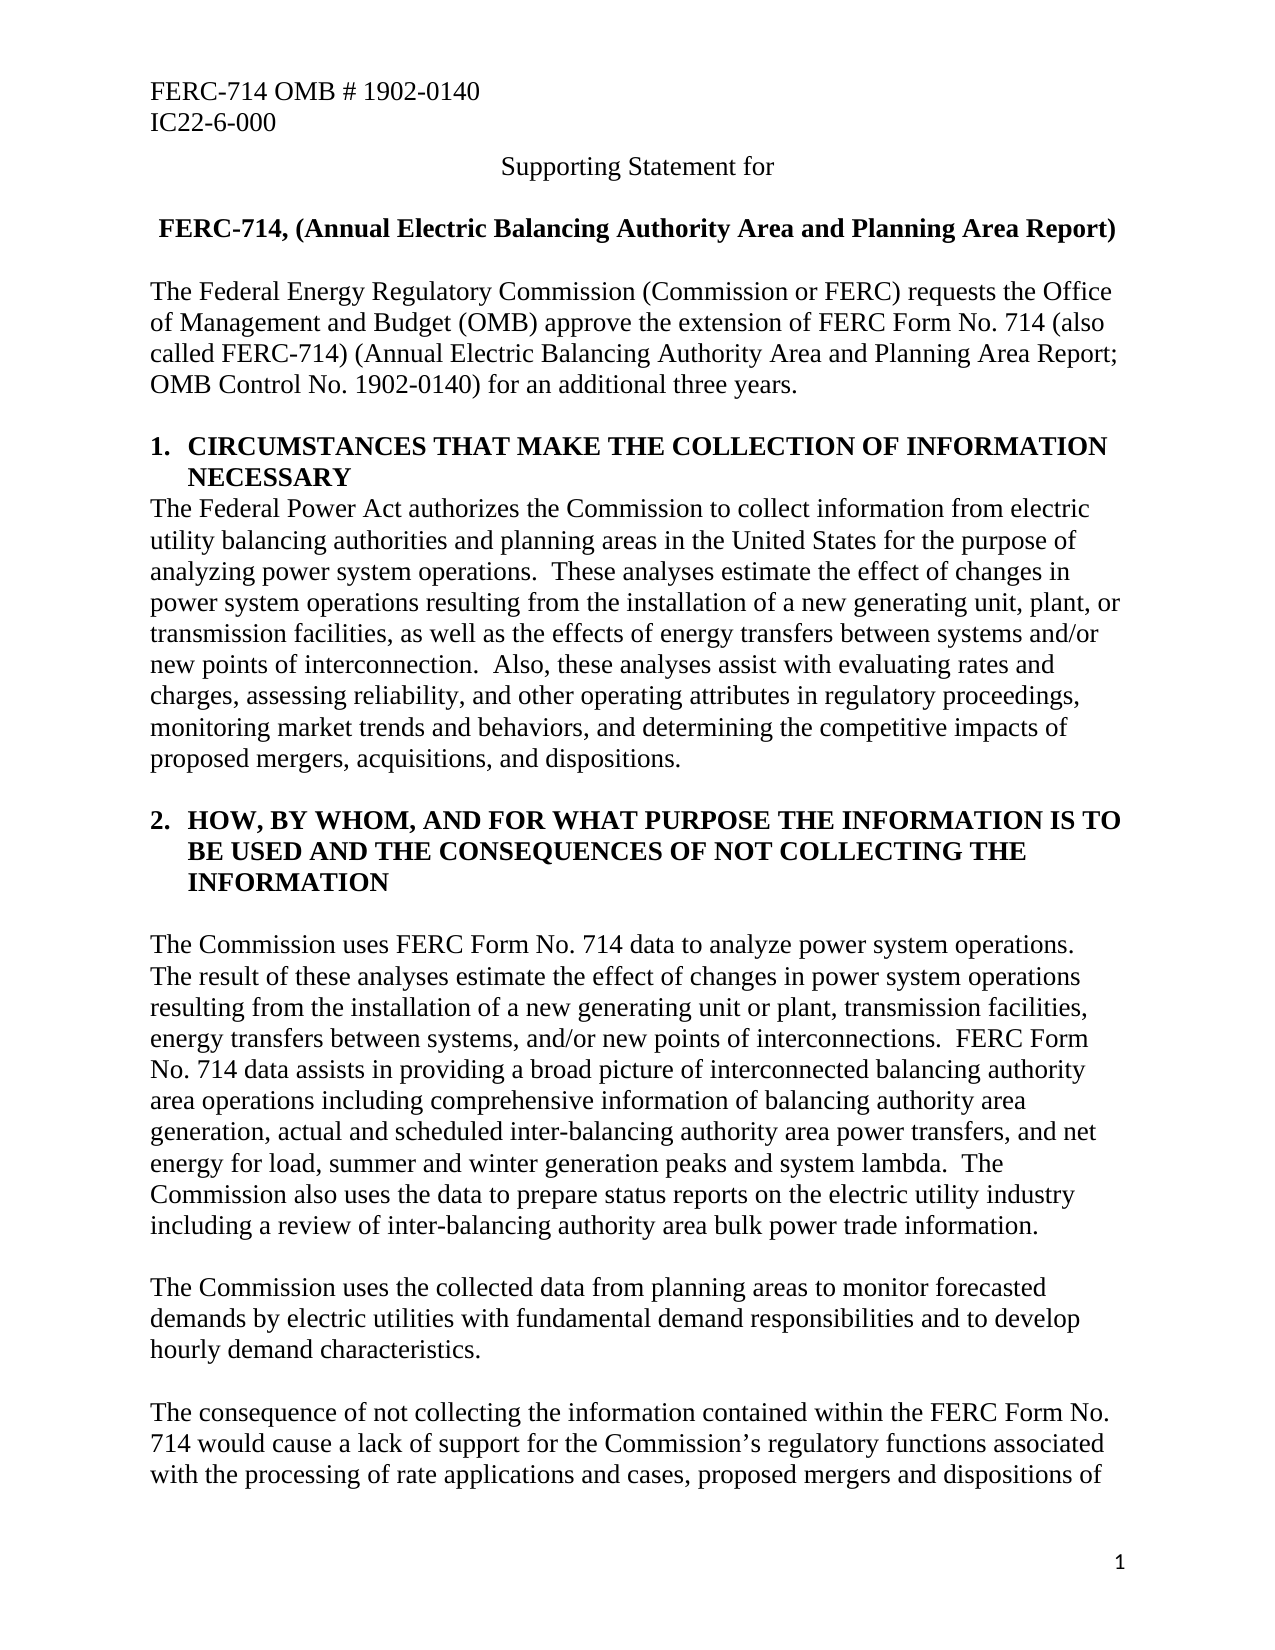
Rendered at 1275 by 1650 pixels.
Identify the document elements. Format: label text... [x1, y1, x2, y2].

text Supporting Statement for [150, 150, 1125, 181]
list HOW, BY WHOM, AND FOR WHAT PURPOSE THE INFORMATION IS TO BE USED AND THE CONSEQUENCES OF NOT COLLECTING THE INFORMATION [150, 804, 1125, 897]
text The Commission uses FERC Form No. 714 data to analyze power system operations. The result of these analyses estimate the effect of changes in power system operations resulting from the installation of a new generating unit or plant, transmission facilities, energy transfers between systems, and/or new points of interconnections. FERC Form No. 714 data assists in providing a broad picture of interconnected balancing authority area operations including comprehensive information of balancing authority area generation, actual and scheduled inter-balancing authority area power transfers, and net energy for load, summer and winter generation peaks and system lambda. The Commission also uses the data to prepare status reports on the electric utility industry including a review of inter-balancing authority area bulk power trade information. [150, 929, 1125, 1240]
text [150, 1396, 1125, 1489]
text The Federal Energy Regulatory Commission (Commission or FERC) requests the Office of Management and Budget (OMB) approve the extension of FERC Form No. 714 (also called FERC-714) (Annual Electric Balancing Authority Area and Planning Area Report; OMB Control No. 1902-0140) for an additional three years. [150, 274, 1125, 399]
text The Federal Power Act authorizes the Commission to collect information from electric utility balancing authorities and planning areas in the United States for the purpose of analyzing power system operations. These analyses estimate the effect of changes in power system operations resulting from the installation of a new generating unit, plant, or transmission facilities, as well as the effects of energy transfers between systems and/or new points of interconnection. Also, these analyses assist with evaluating rates and charges, assessing reliability, and other operating attributes in regulatory proceedings, monitoring market trends and behaviors, and determining the competitive impacts of proposed mergers, acquisitions, and dispositions. [150, 493, 1125, 773]
text The Commission uses the collected data from planning areas to monitor forecasted demands by electric utilities with fundamental demand responsibilities and to develop hourly demand characteristics. [150, 1271, 1125, 1365]
text FERC-714, (Annual Electric Balancing Authority Area and Planning Area Report) [150, 212, 1125, 243]
list CIRCUMSTANCES THAT MAKE THE COLLECTION OF INFORMATION NECESSARY [150, 430, 1125, 493]
